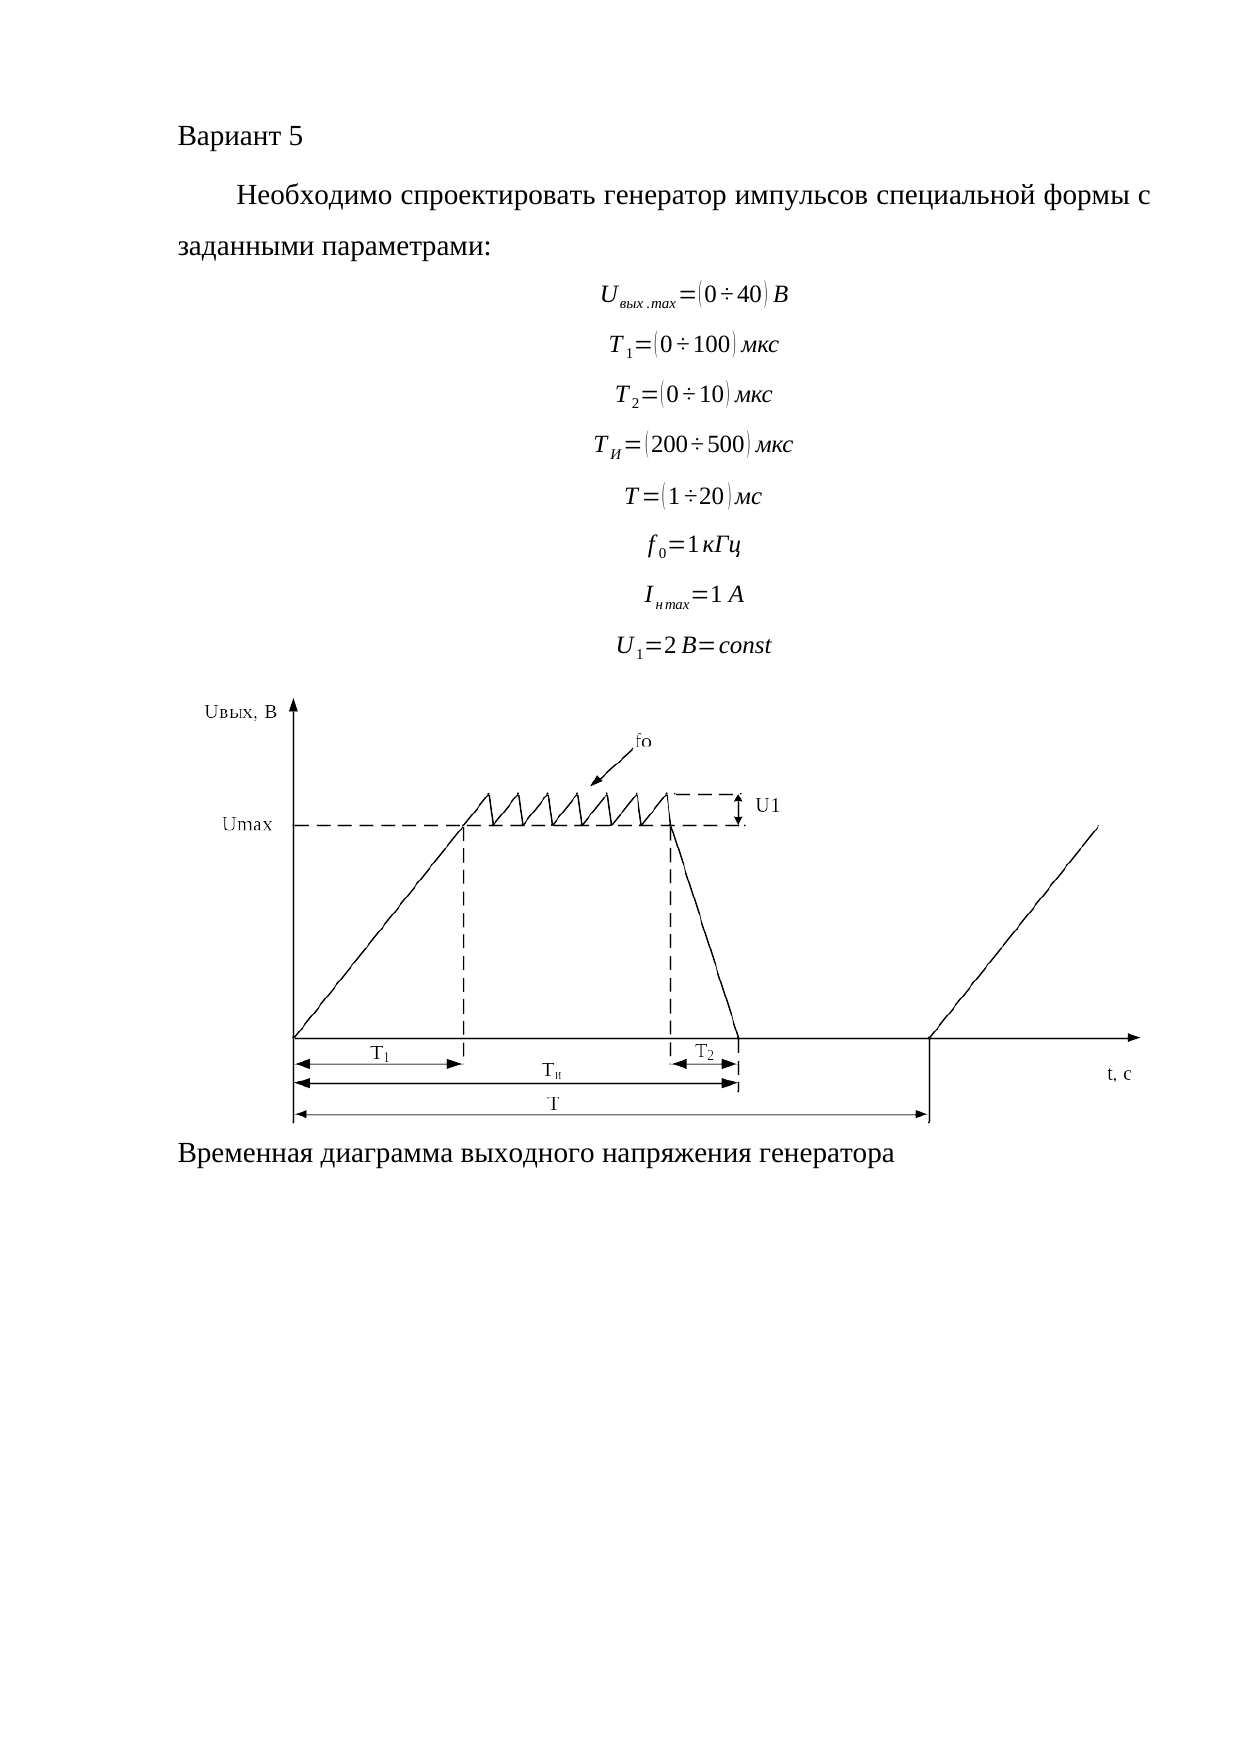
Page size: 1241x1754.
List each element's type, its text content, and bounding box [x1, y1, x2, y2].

text Временная диаграмма выходного напряжения генератора [177, 681, 1152, 1169]
text Необходимо спроектировать генератор импульсов специальной формы с заданными параметрами: [177, 177, 1152, 261]
text Вариант 5 [177, 118, 1152, 152]
